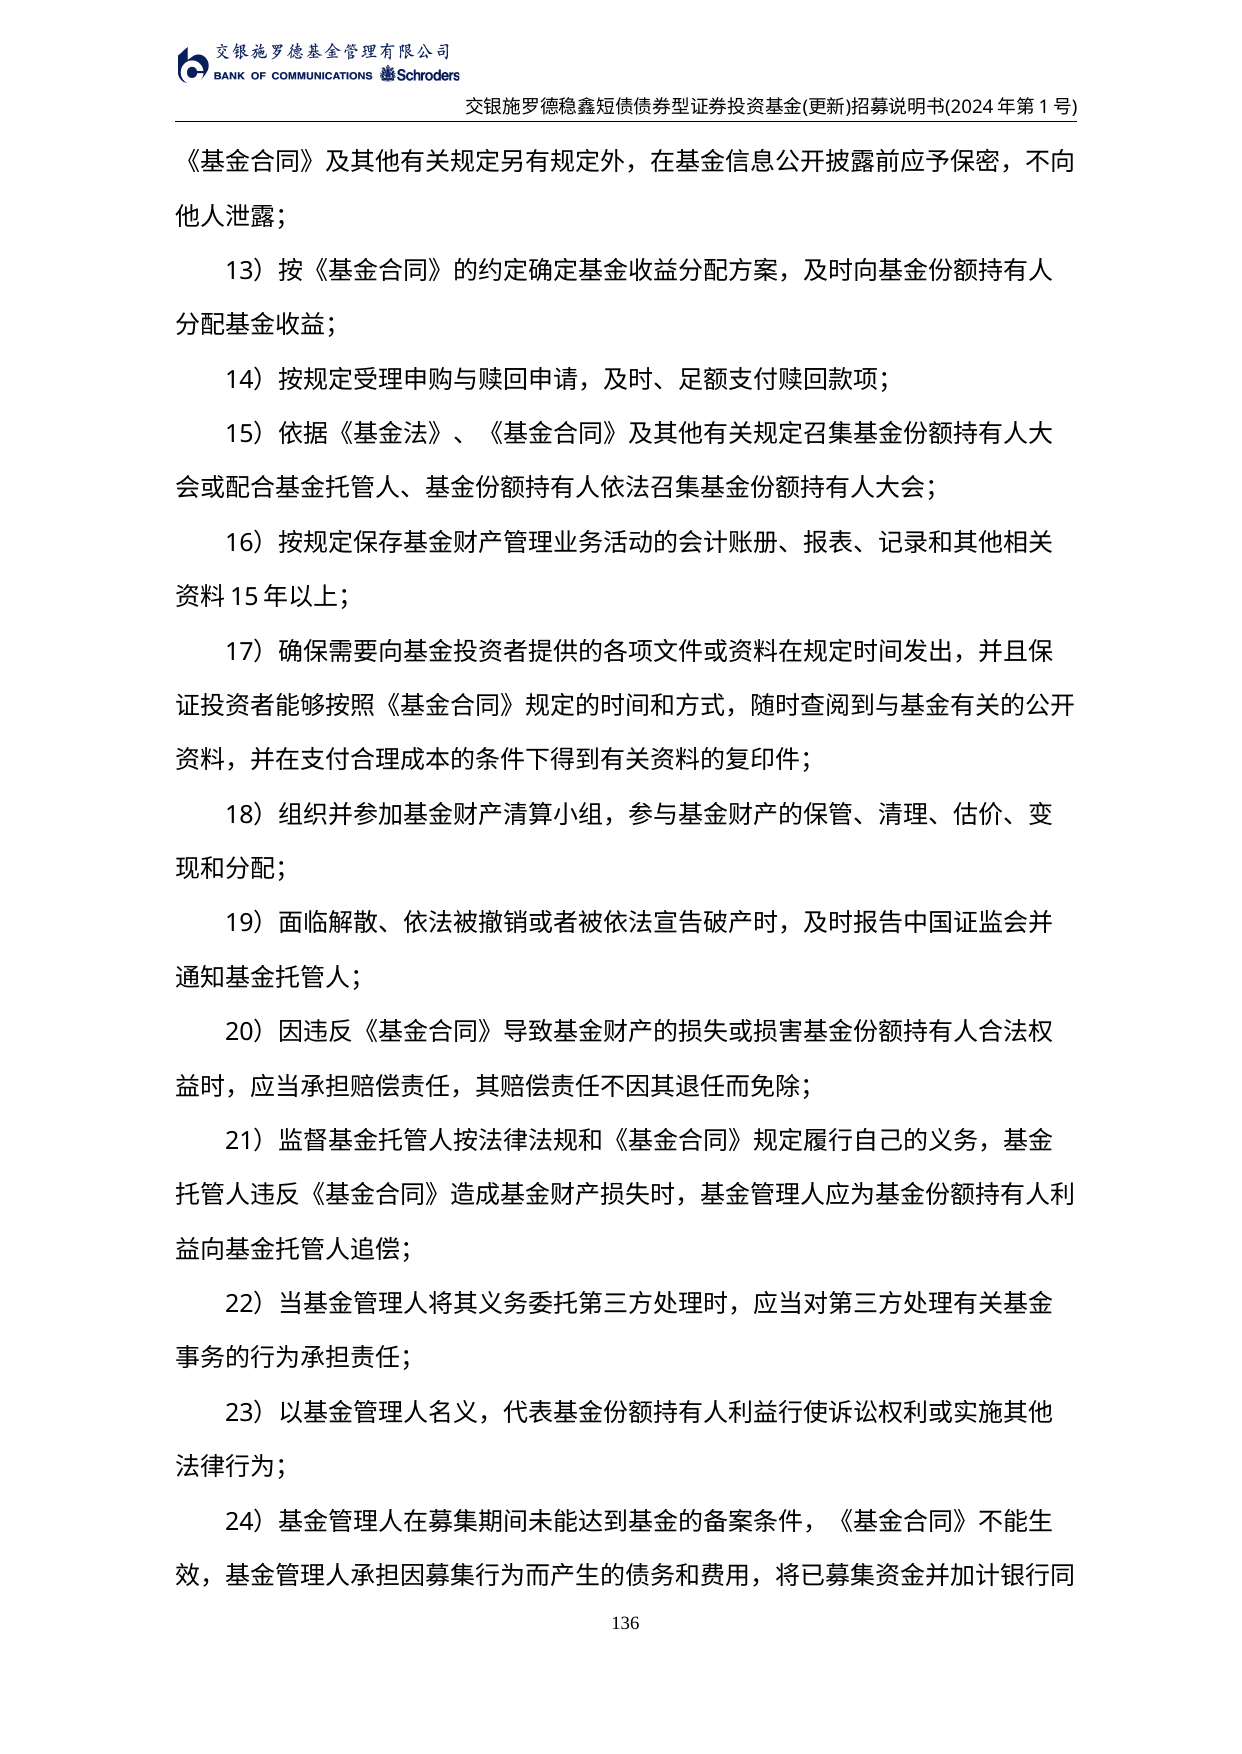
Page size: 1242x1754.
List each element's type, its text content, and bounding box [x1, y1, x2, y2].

text 17）确保需要向基金投资者提供的各项文件或资料在规定时间发出，并且保证投资者能够按照《基金合同》规定的时间和方式，随时查阅到与基金有关的公开资料，并在支付合理成本的条件下得到有关资料的复印件； [175, 631, 1077, 776]
text 14）按规定受理申购与赎回申请，及时、足额支付赎回款项； [175, 359, 1077, 395]
text 20）因违反《基金合同》导致基金财产的损失或损害基金份额持有人合法权益时，应当承担赔偿责任，其赔偿责任不因其退任而免除； [175, 1012, 1077, 1102]
text 21）监督基金托管人按法律法规和《基金合同》规定履行自己的义务，基金托管人违反《基金合同》造成基金财产损失时，基金管理人应为基金份额持有人利益向基金托管人追偿； [175, 1120, 1077, 1265]
text 19）面临解散、依法被撤销或者被依法宣告破产时，及时报告中国证监会并通知基金托管人； [175, 903, 1077, 993]
text 16）按规定保存基金财产管理业务活动的会计账册、报表、记录和其他相关资料15年以上； [175, 522, 1077, 613]
text 22）当基金管理人将其义务委托第三方处理时，应当对第三方处理有关基金事务的行为承担责任； [175, 1283, 1077, 1374]
text 15）依据《基金法》、《基金合同》及其他有关规定召集基金份额持有人大会或配合基金托管人、基金份额持有人依法召集基金份额持有人大会； [175, 413, 1077, 504]
picture [178, 43, 460, 83]
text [175, 142, 1077, 232]
text 18）组织并参加基金财产清算小组，参与基金财产的保管、清理、估价、变现和分配； [175, 794, 1077, 885]
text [175, 1501, 1077, 1592]
text 23）以基金管理人名义，代表基金份额持有人利益行使诉讼权利或实施其他法律行为； [175, 1392, 1077, 1483]
text 13）按《基金合同》的约定确定基金收益分配方案，及时向基金份额持有人分配基金收益； [175, 250, 1077, 341]
